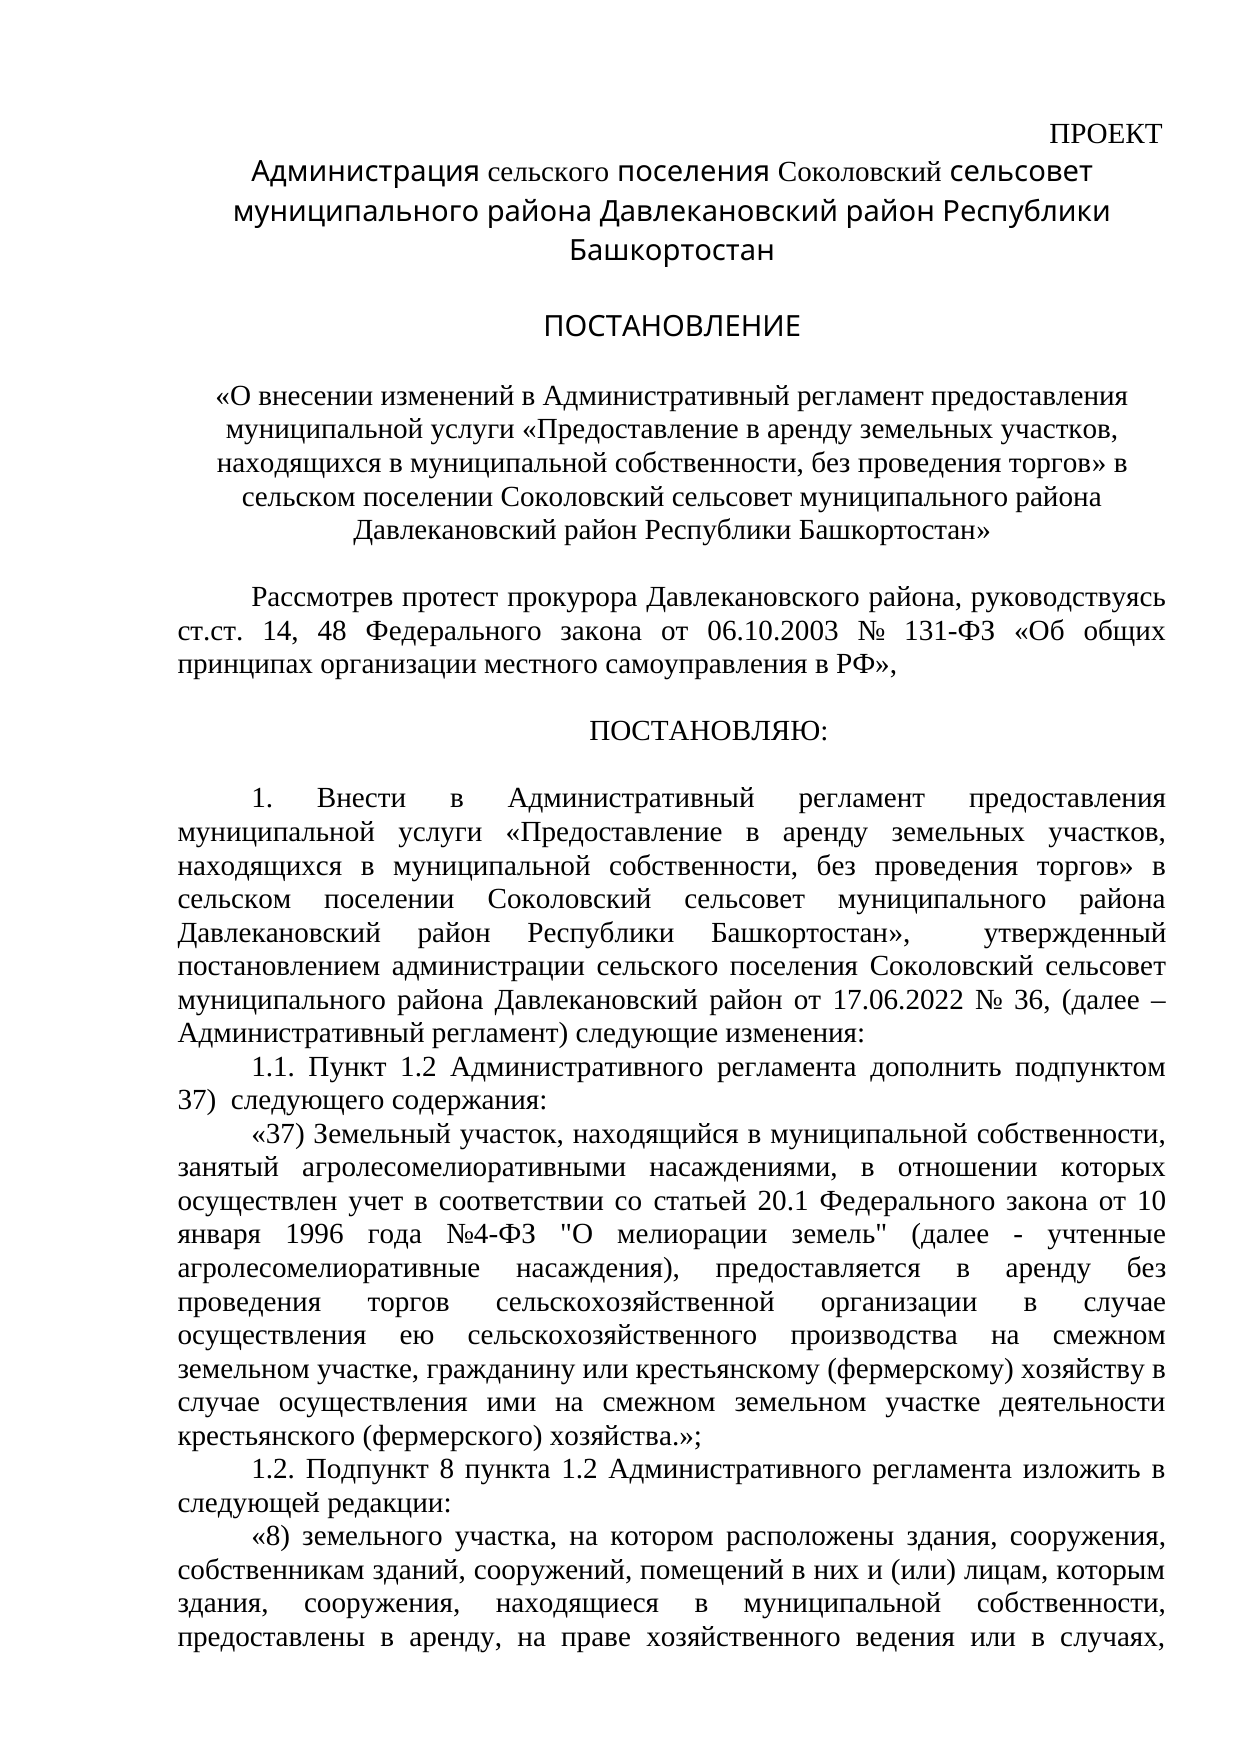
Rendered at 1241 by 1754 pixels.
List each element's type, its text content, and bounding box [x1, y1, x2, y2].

text ПОСТАНОВЛЯЮ: [177, 713, 1167, 747]
text «О внесении изменений в Административный регламент предоставления муниципальной услуги «Предоставление в аренду земельных участков, находящихся в муниципальной собственности, без проведения торгов» в сельском поселении Соколовский сельсовет муниципального района Давлекановский район Республики Башкортостан» [177, 378, 1167, 546]
text 1. Внести в Административный регламент предоставления муниципальной услуги «Предоставление в аренду земельных участков, находящихся в муниципальной собственности, без проведения торгов» в сельском поселении Соколовский сельсовет муниципального района Давлекановский район Республики Башкортостан», утвержденный постановлением администрации сельского поселения Соколовский сельсовет муниципального района Давлекановский район от 17.06.2022 № 36, (далее – Административный регламент) следующие изменения: [177, 781, 1167, 1049]
text ПОСТАНОВЛЕНИЕ [177, 305, 1167, 344]
text ПРОЕКТ [177, 117, 1167, 150]
text Рассмотрев протест прокурора Давлекановского района, руководствуясь ст.ст. 14, 48 Федерального закона от 06.10.2003 № 131-ФЗ «Об общих принципах организации местного самоуправления в РФ», [177, 579, 1167, 680]
text 1.2. Подпункт 8 пункта 1.2 Административного регламента изложить в следующей редакции: [177, 1451, 1167, 1518]
text «37) Земельный участок, находящийся в муниципальной собственности, занятый агролесомелиоративными насаждениями, в отношении которых осуществлен учет в соответствии со статьей 20.1 Федерального закона от 10 января 1996 года №4-ФЗ "О мелиорации земель" (далее - учтенные агролесомелиоративные насаждения), предоставляется в аренду без проведения торгов сельскохозяйственной организации в случае осуществления ею сельскохозяйственного производства на смежном земельном участке, гражданину или крестьянскому (фермерскому) хозяйству в случае осуществления ими на смежном земельном участке деятельности крестьянского (фермерского) хозяйства.»; [177, 1116, 1167, 1451]
list 1.1. Пункт 1.2 Административного регламента дополнить подпунктом 37) следующего содержания: [177, 1049, 1167, 1116]
text Администрация сельского поселения Соколовский сельсовет муниципального района Давлекановский район Республики Башкортостан [177, 150, 1167, 269]
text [177, 1518, 1167, 1653]
